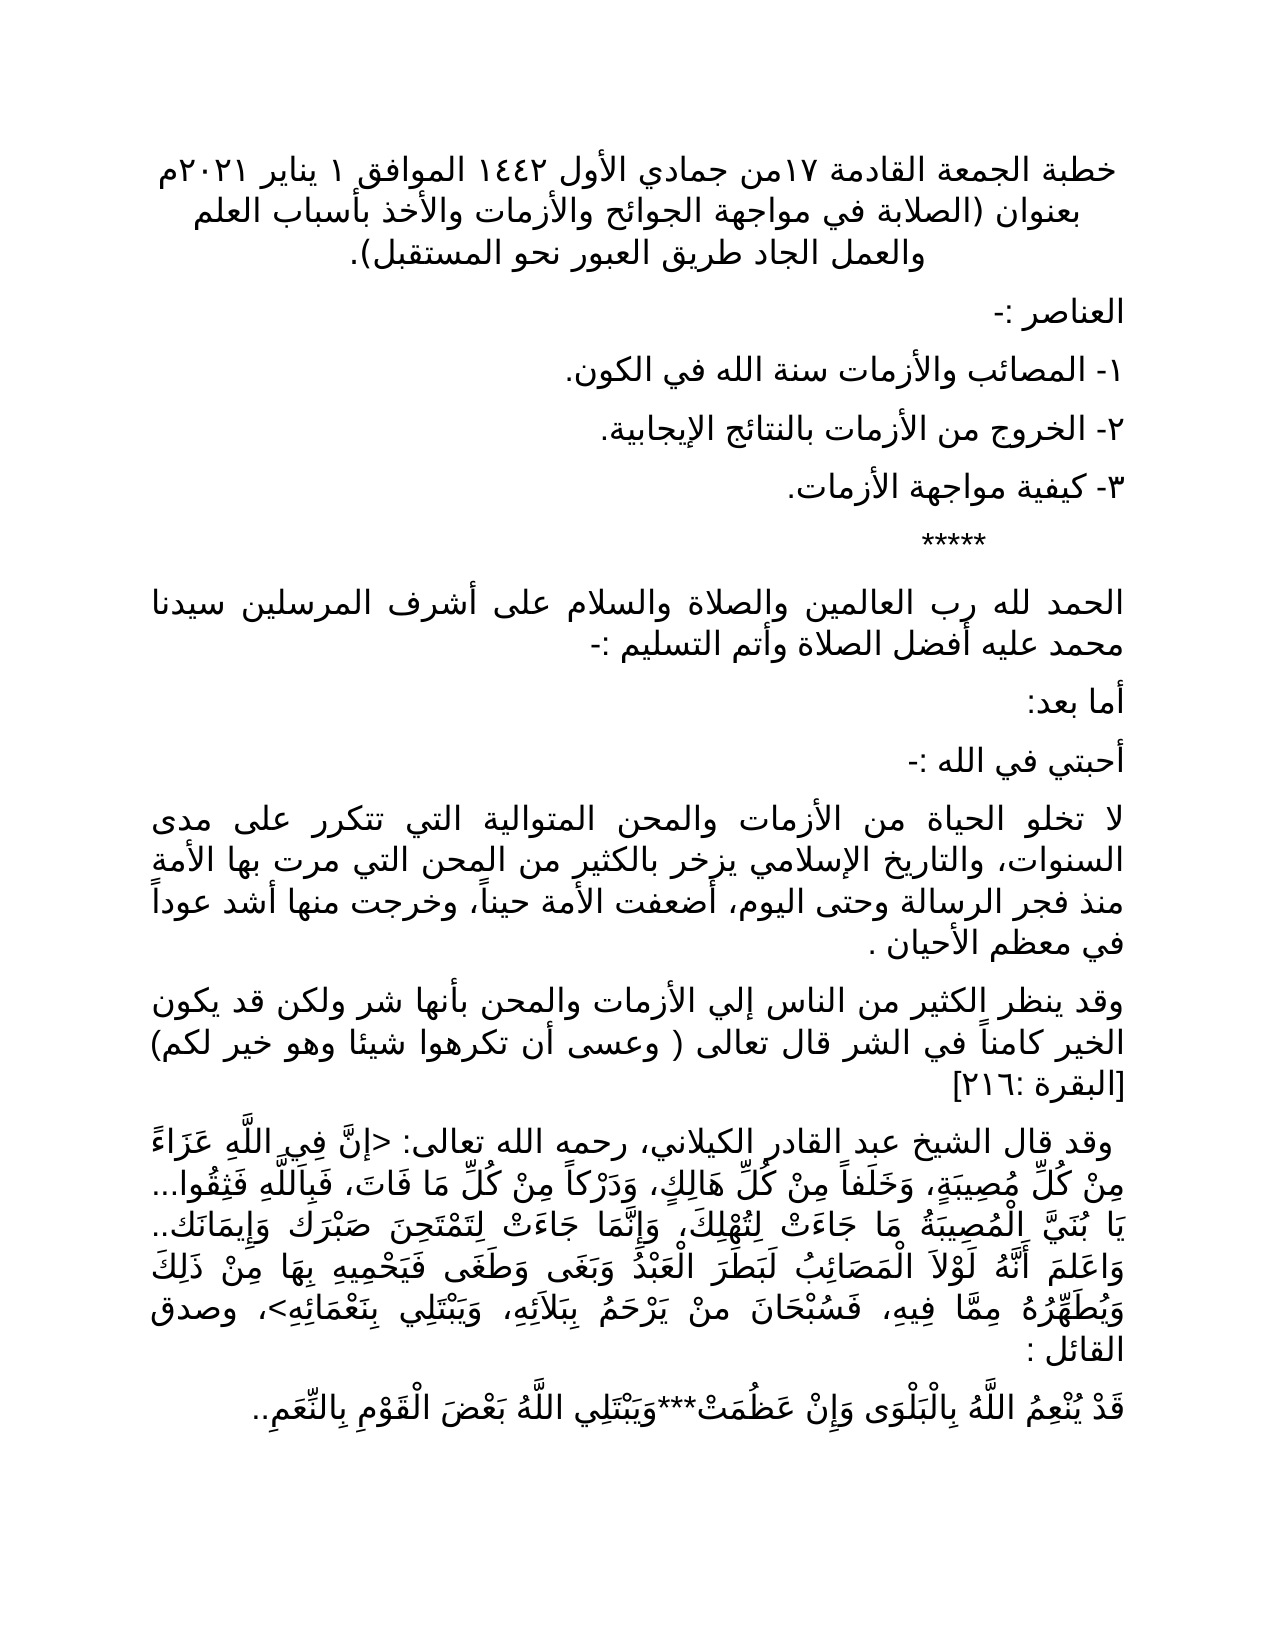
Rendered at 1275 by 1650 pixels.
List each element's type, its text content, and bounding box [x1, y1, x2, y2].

text الحمد لله رب العالمين والصلاة والسلام على أشرف المرسلين سيدنا محمد عليه أفضل الصلاة وأتم التسليم :- [150, 583, 1125, 663]
text ١- المصائب والأزمات سنة الله في الكون. [150, 350, 1125, 389]
text ٣- كيفية مواجهة الأزمات. [150, 467, 1125, 505]
text خطبة الجمعة القادمة ١٧من جمادي الأول ١٤٤٢ الموافق ١ يناير ٢٠٢١م بعنوان (الصلابة في مواجهة الجوائح والأزمات والأخذ بأسباب العلم والعمل الجاد طريق العبور نحو المستقبل). [150, 150, 1125, 273]
text قَدْ يُنْعِمُ اللَّهُ بِالْبَلْوَى وَإِنْ عَظُمَتْ***وَيَبْتَلِي اللَّهُ بَعْضَ الْقَوْمِ بِالنِّعَمِ.. [150, 1388, 1125, 1426]
text أما بعد: [150, 682, 1125, 721]
text ٢- الخروج من الأزمات بالنتائج الإيجابية. [150, 408, 1125, 447]
text وقد ينظر الكثير من الناس إلي الأزمات والمحن بأنها شر ولكن قد يكون الخير كامناً في الشر قال تعالى ( وعسى أن تكرهوا شيئا وهو خير لكم) [البقرة :٢١٦] [150, 981, 1125, 1103]
text وقد قال الشيخ عبد القادر الكيلاني، رحمه الله تعالى: <إنَّ فِي اللَّهِ عَزَاءً مِنْ كُلِّ مُصِيبَةٍ، وَخَلَفاً مِنْ كُلِّ هَالِكٍ، وَدَرْكاً مِنْ كُلِّ مَا فَاتَ، فَبِاَللَّهِ فَثِقُوا... يَا بُنَيَّ الْمُصِيبَةُ مَا جَاءَتْ لِتُهْلِكَ، وَإِنَّمَا جَاءَتْ لِتَمْتَحِنَ صَبْرَك وَإِيمَانَك.. وَاعَلمَ أَنَّهُ لَوْلاَ الْمَصَائِبُ لَبَطَرَ الْعَبْدُ وَبَغَى وَطَغَى فَيَحْمِيهِ بِهَا مِنْ ذَلِكَ وَيُطَهِّرُهُ مِمَّا فِيهِ، فَسُبْحَانَ منْ يَرْحَمُ بِبَلاَئِهِ، وَيَبْتَلِي بِنَعْمَائِهِ>، وصدق القائل : [150, 1122, 1125, 1368]
text لا تخلو الحياة من الأزمات والمحن المتوالية التي تتكرر على مدى السنوات، والتاريخ الإسلامي يزخر بالكثير من المحن التي مرت بها الأمة منذ فجر الرسالة وحتى اليوم، أضعفت الأمة حيناً، وخرجت منها أشد عوداً في معظم الأحيان . [150, 799, 1125, 962]
text أحبتي في الله :- [150, 741, 1125, 779]
text ***** [150, 525, 1125, 563]
text العناصر :- [150, 292, 1125, 331]
